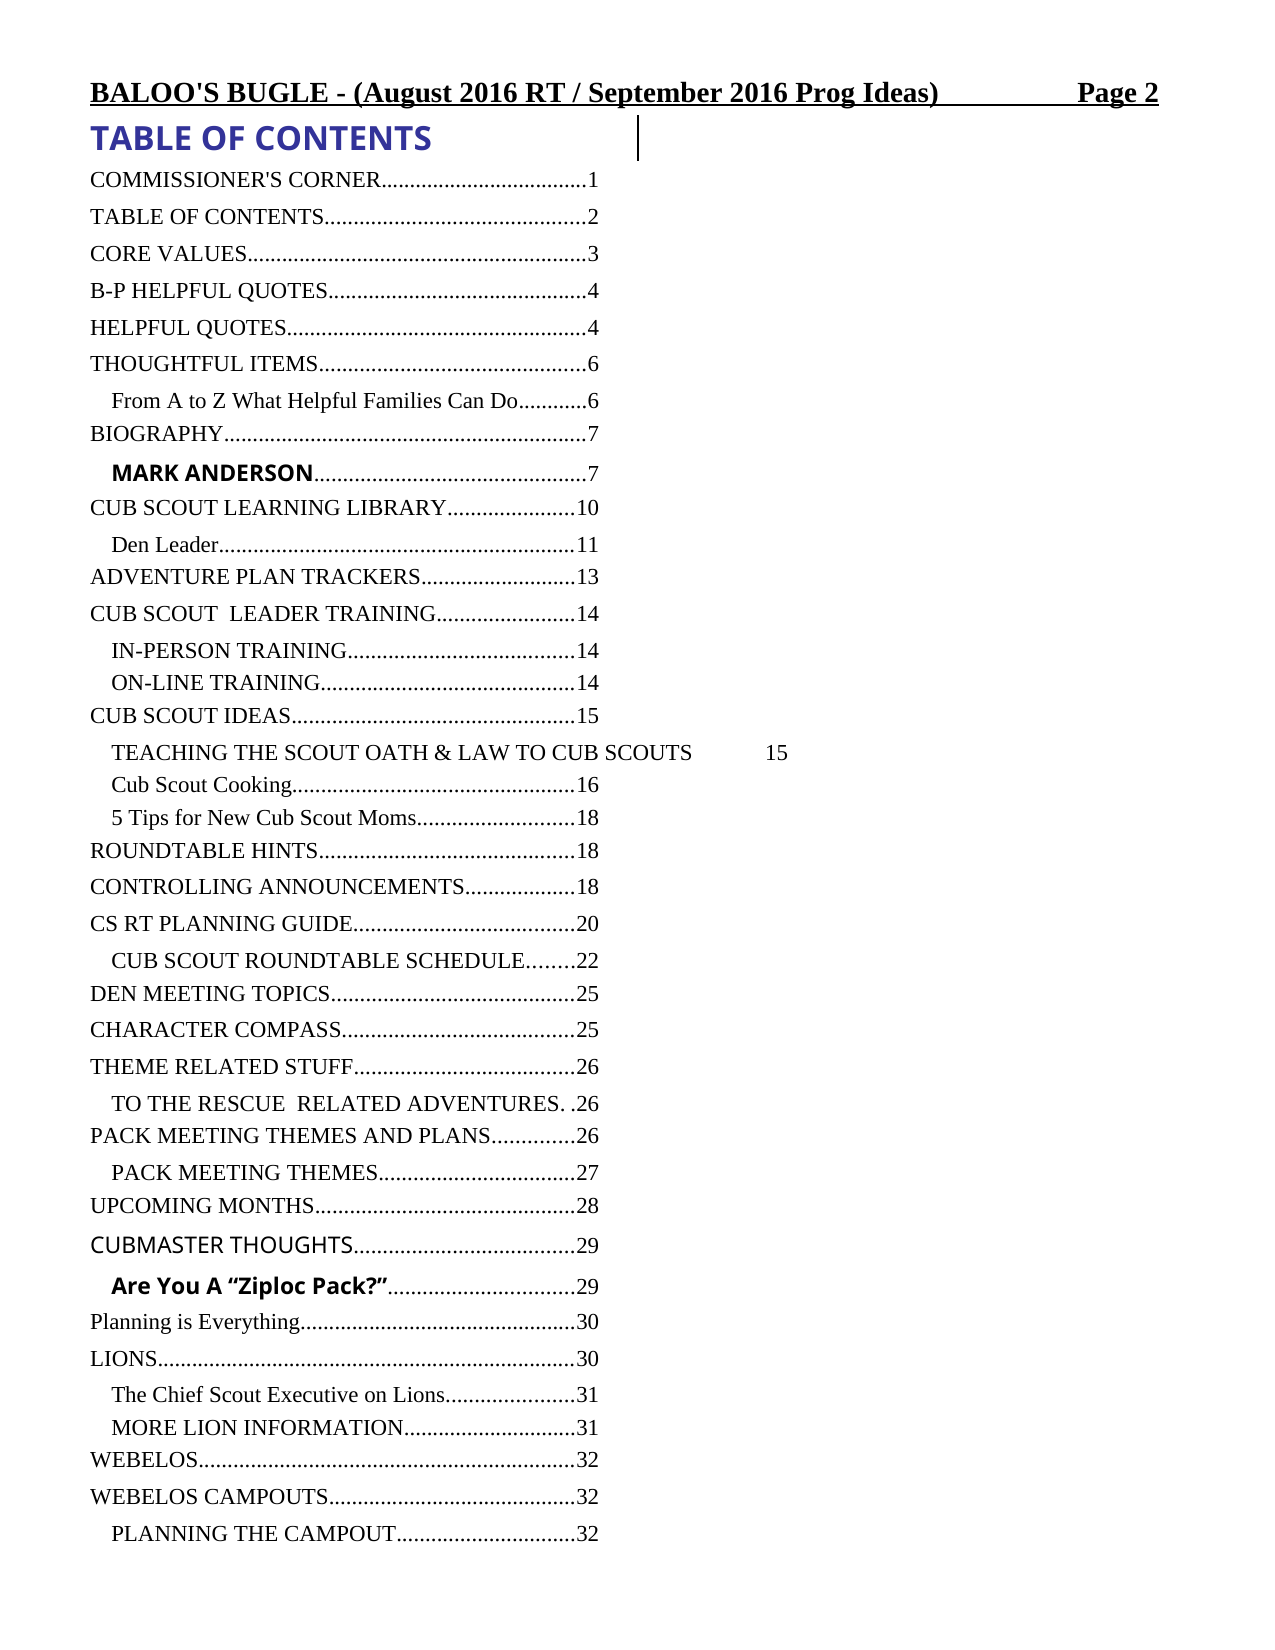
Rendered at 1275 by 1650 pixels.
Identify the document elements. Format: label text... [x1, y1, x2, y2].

subtitle TABLE OF CONTENTS [90, 115, 600, 160]
